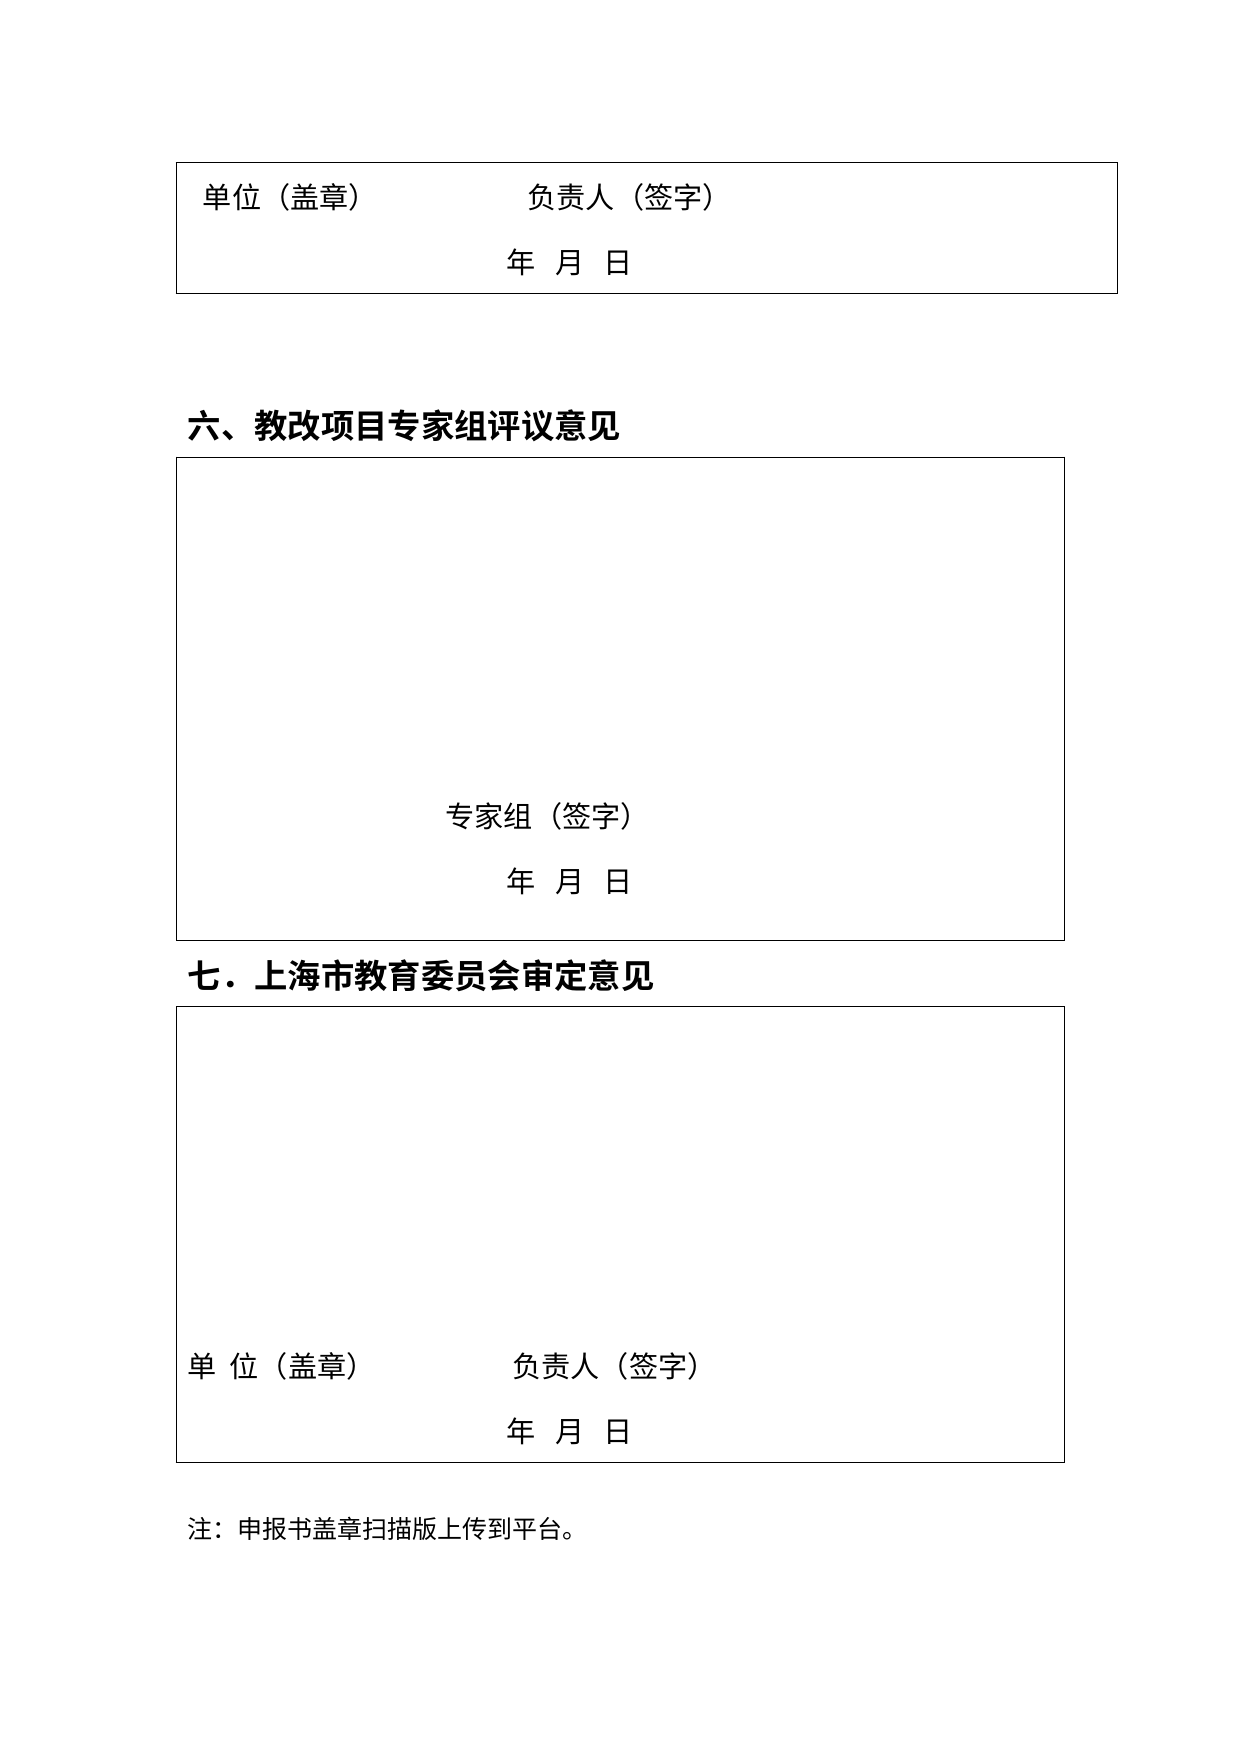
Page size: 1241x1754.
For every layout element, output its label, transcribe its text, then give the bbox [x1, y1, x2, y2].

table_cell 单 位（盖章） 负责人（签字） 年 月 日 [177, 1007, 1064, 1462]
table_cell 专家组（签字） 年 月 日 [177, 458, 1064, 940]
text 注：申报书盖章扫描版上传到平台。 [187, 1496, 1053, 1561]
table_header 六、教改项目专家组评议意见 [176, 359, 1065, 457]
table_cell 七．上海市教育委员会审定意见 [176, 941, 1065, 1006]
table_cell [177, 163, 1117, 293]
